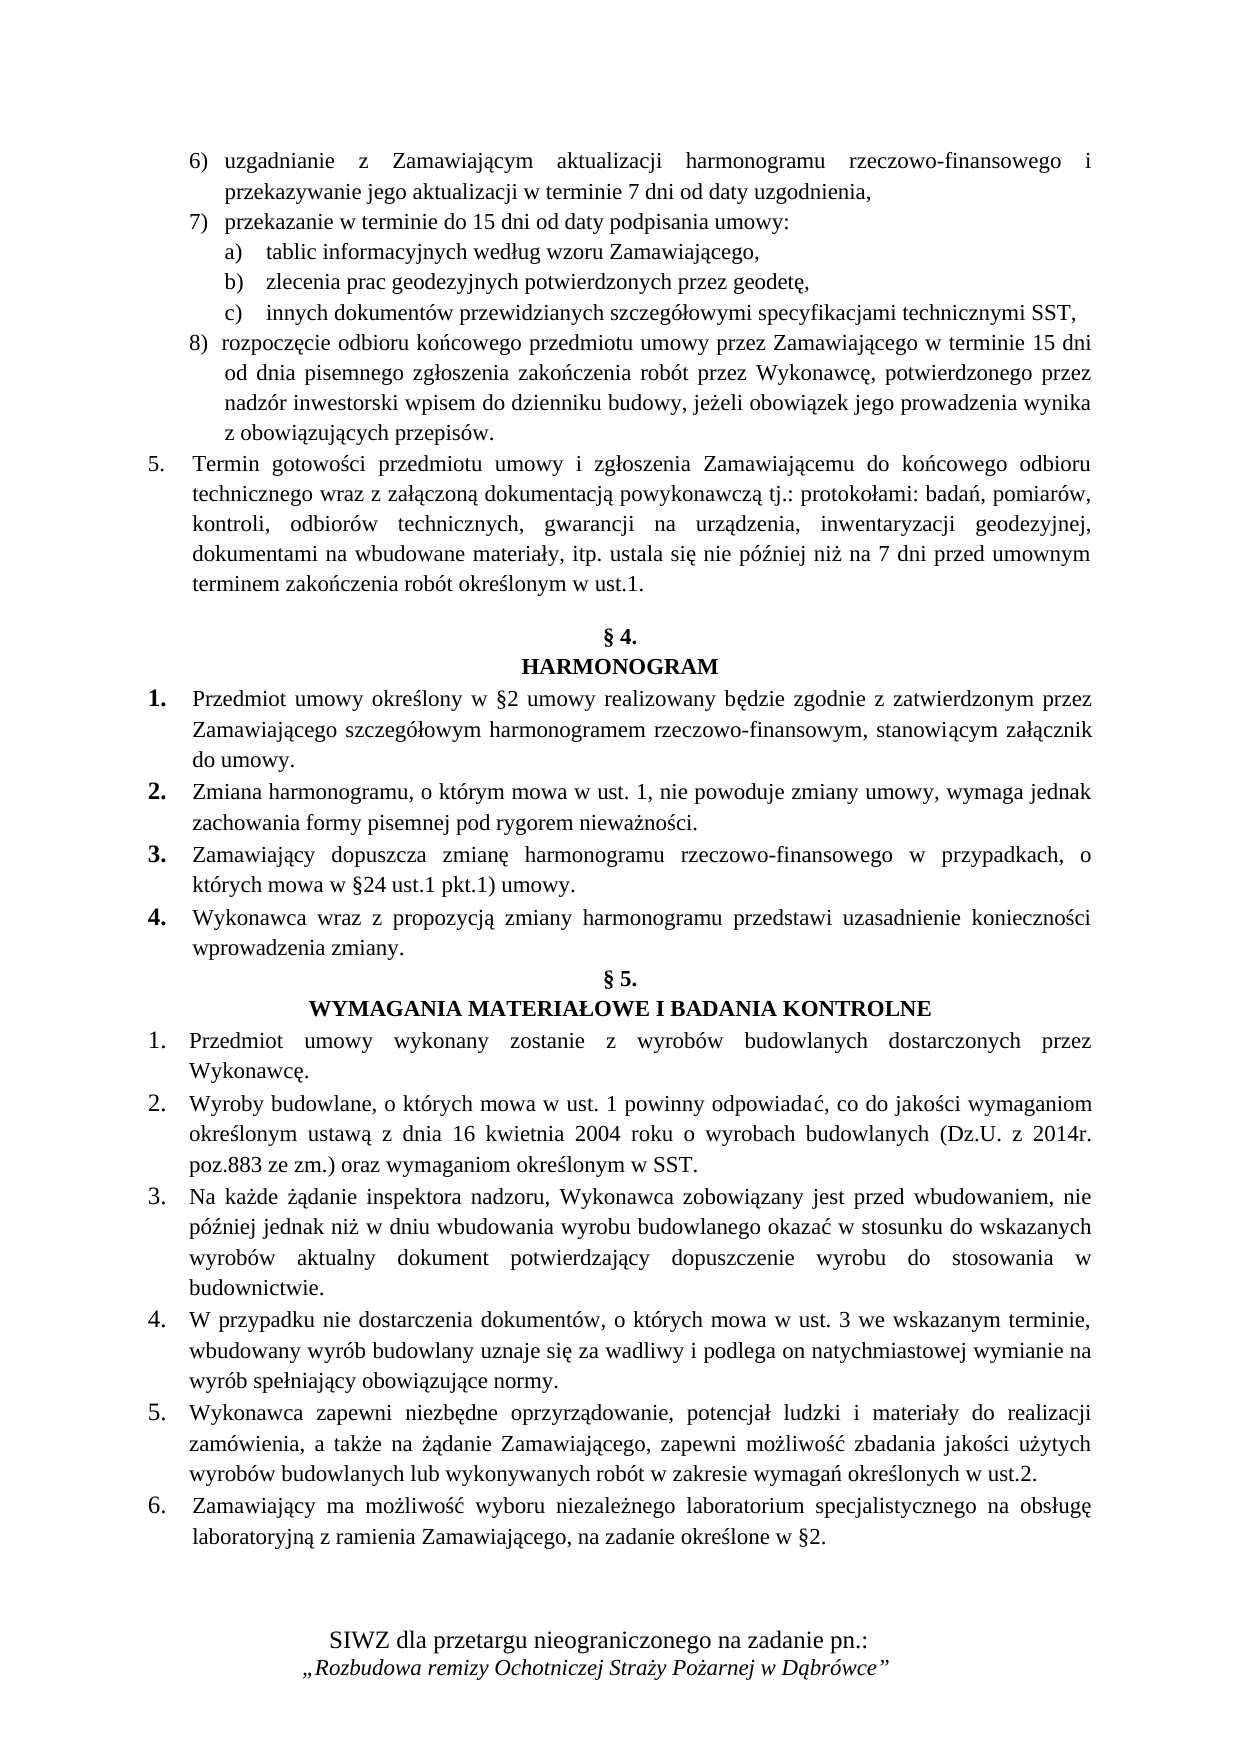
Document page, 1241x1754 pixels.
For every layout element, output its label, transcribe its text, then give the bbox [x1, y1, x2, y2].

text § 5. [148, 964, 1093, 991]
text HARMONOGRAM [148, 653, 1093, 679]
list tablic informacyjnych według wzoru Zamawiającego, [224, 238, 1093, 264]
list Wykonawca wraz z propozycją zmiany harmonogramu przedstawi uzasadnienie konieczności wprowadzenia zmiany. [148, 902, 1093, 961]
text § 4. [148, 623, 1093, 649]
list innych dokumentów przewidzianych szczegółowymi specyfikacjami technicznymi SST, [224, 299, 1093, 325]
list Zamawiający dopuszcza zmianę harmonogramu rzeczowo-finansowego w przypadkach, o których mowa w §24 ust.1 pkt.1) umowy. [148, 839, 1093, 898]
list Termin gotowości przedmiotu umowy i zgłoszenia Zamawiającemu do końcowego odbioru technicznego wraz z załączoną dokumentacją powykonawczą tj.: protokołami: badań, pomiarów, kontroli, odbiorów technicznych, gwarancji na urządzenia, inwentaryzacji geodezyjnej, dokumentami na wbudowane materiały, itp. ustala się nie później niż na 7 dni przed umownym terminem zakończenia robót określonym w ust.1. [148, 450, 1093, 597]
list Na każde żądanie inspektora nadzoru, Wykonawca zobowiązany jest przed wbudowaniem, nie później jednak niż w dniu wbudowania wyrobu budowlanego okazać w stosunku do wskazanych wyrobów aktualny dokument potwierdzający dopuszczenie wyrobu do stosowania w budownictwie. [148, 1181, 1093, 1300]
list Zamawiający ma możliwość wyboru niezależnego laboratorium specjalistycznego na obsługę laboratoryjną z ramienia Zamawiającego, na zadanie określone w §2. [148, 1490, 1093, 1549]
list Przedmiot umowy wykonany zostanie z wyrobów budowlanych dostarczonych przez Wykonawcę. [148, 1025, 1093, 1084]
list przekazanie w terminie do 15 dni od daty podpisania umowy: [189, 208, 1093, 234]
list rozpoczęcie odbioru końcowego przedmiotu umowy przez Zamawiającego w terminie 15 dni od dnia pisemnego zgłoszenia zakończenia robót przez Wykonawcę, potwierdzonego przez nadzór inwestorski wpisem do dzienniku budowy, jeżeli obowiązek jego prowadzenia wynika z obowiązujących przepisów. [189, 329, 1093, 446]
text WYMAGANIA MATERIAŁOWE I BADANIA KONTROLNE [148, 995, 1093, 1021]
list zlecenia prac geodezyjnych potwierdzonych przez geodetę, [224, 268, 1093, 295]
list uzgadnianie z Zamawiającym aktualizacji harmonogramu rzeczowo-finansowego i przekazywanie jego aktualizacji w terminie 7 dni od daty uzgodnienia, [189, 148, 1093, 204]
list W przypadku nie dostarczenia dokumentów, o których mowa w ust. 3 we wskazanym terminie, wbudowany wyrób budowlany uznaje się za wadliwy i podlega on natychmiastowej wymianie na wyrób spełniający obowiązujące normy. [148, 1304, 1093, 1393]
list Wyroby budowlane, o których mowa w ust. 1 powinny odpowiadać, co do jakości wymaganiom określonym ustawą z dnia 16 kwietnia 2004 roku o wyrobach budowlanych (Dz.U. z 2014r. poz.883 ze zm.) oraz wymaganiom określonym w SST. [148, 1088, 1093, 1177]
list Wykonawca zapewni niezbędne oprzyrządowanie, potencjał ludzki i materiały do realizacji zamówienia, a także na żądanie Zamawiającego, zapewni możliwość zbadania jakości użytych wyrobów budowlanych lub wykonywanych robót w zakresie wymagań określonych w ust.2. [148, 1397, 1093, 1486]
list Przedmiot umowy określony w §2 umowy realizowany będzie zgodnie z zatwierdzonym przez Zamawiającego szczegółowym harmonogramem rzeczowo-finansowym, stanowiącym załącznik do umowy. [148, 683, 1093, 772]
list Zmiana harmonogramu, o którym mowa w ust. 1, nie powoduje zmiany umowy, wymaga jednak zachowania formy pisemnej pod rygorem nieważności. [148, 776, 1093, 835]
